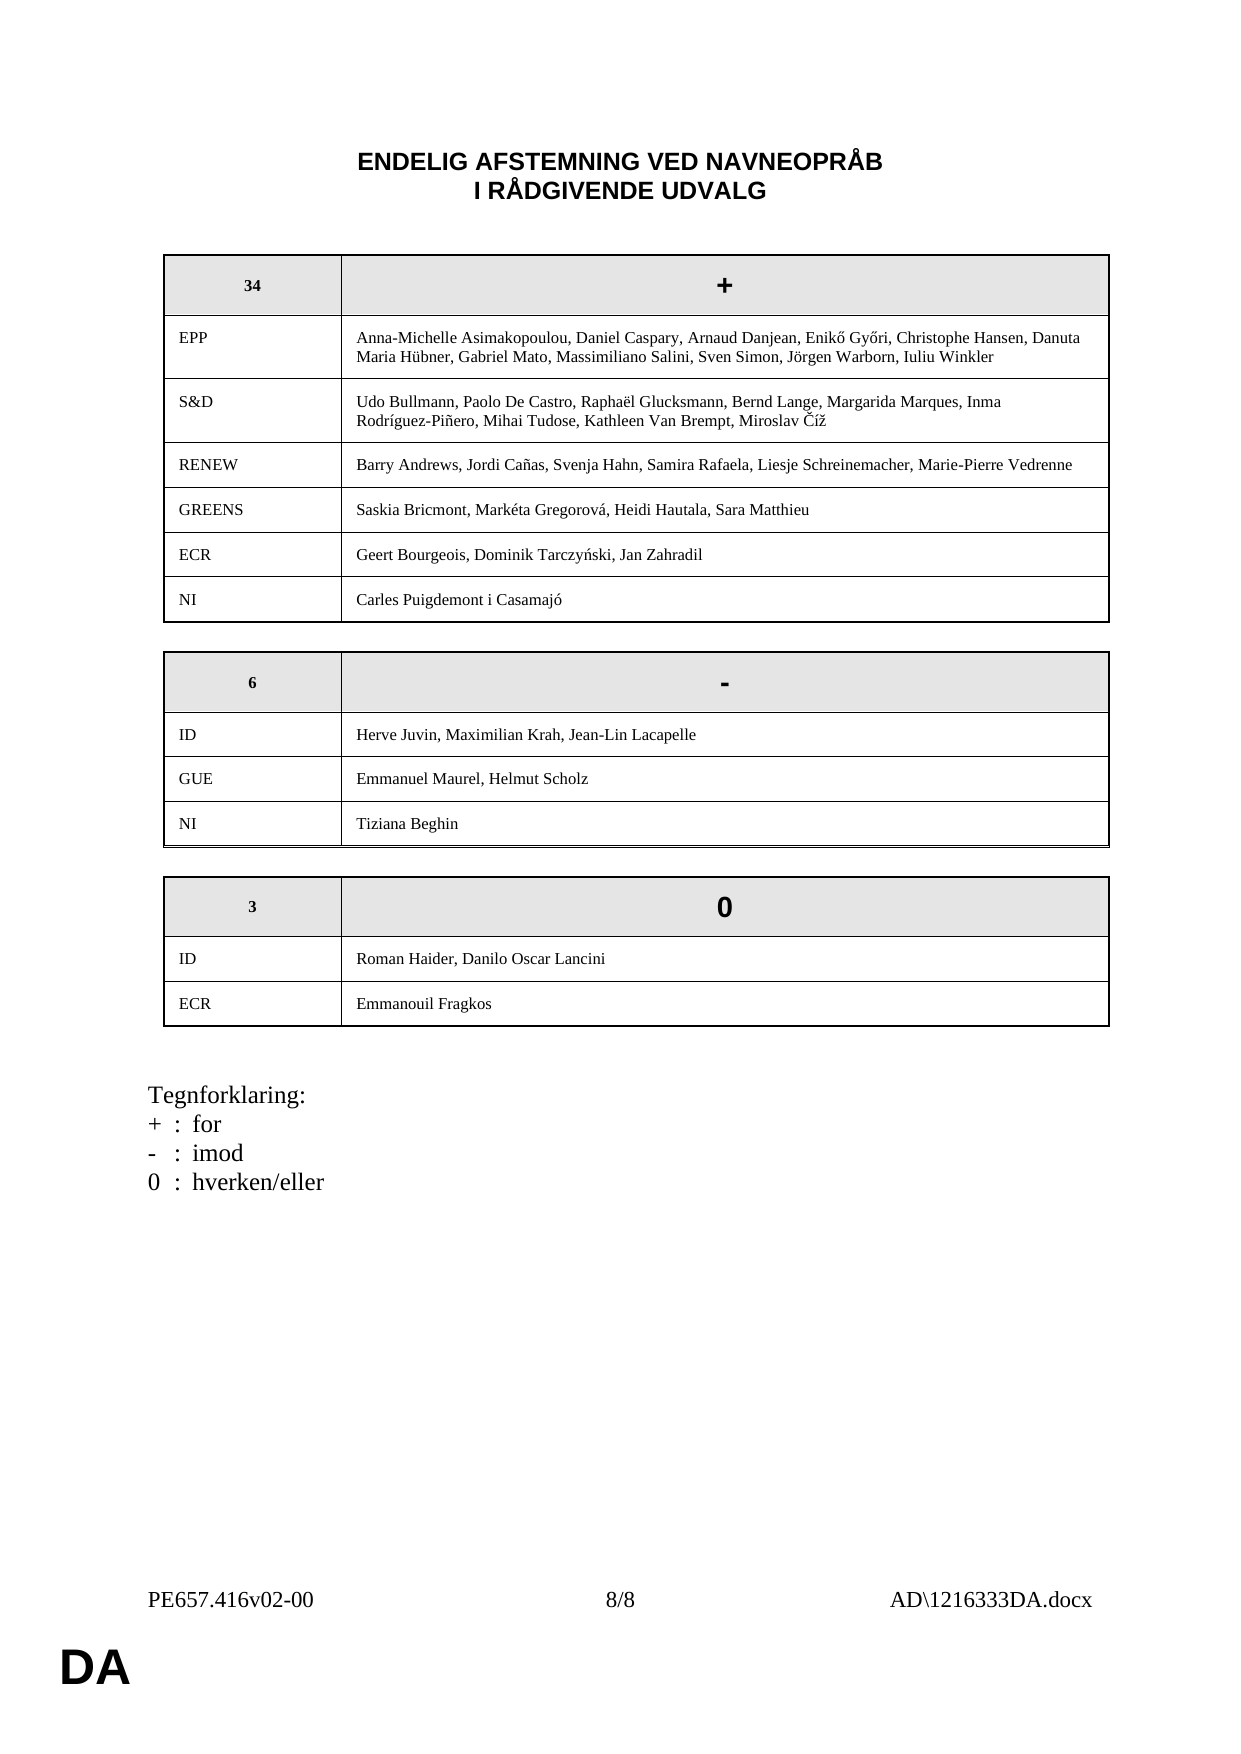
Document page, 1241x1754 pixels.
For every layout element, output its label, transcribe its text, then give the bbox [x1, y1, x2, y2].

table_cell ECR [165, 533, 341, 576]
table_header - [342, 653, 1108, 711]
table_cell Carles Puigdemont i Casamajó [342, 577, 1108, 621]
text 0 : hverken/eller [148, 1167, 1092, 1196]
table_cell GREENS [165, 488, 341, 532]
table_header 34 [165, 256, 341, 314]
table_header 0 [342, 878, 1108, 936]
table_cell NI [165, 802, 341, 845]
table_cell RENEW [165, 443, 341, 487]
subtitle ENDELIG AFSTEMNING VED NAVNEOPRÅB I RÅDGIVENDE UDVALG [148, 147, 1092, 204]
table_header + [342, 256, 1108, 314]
text Tegnforklaring: [148, 1081, 1092, 1109]
table_cell ECR [165, 982, 341, 1025]
table_cell NI [165, 577, 341, 621]
table_cell Geert Bourgeois, Dominik Tarczyński, Jan Zahradil [342, 533, 1108, 576]
table_cell EPP [165, 316, 341, 378]
table_cell S&D [165, 379, 341, 442]
table_cell Udo Bullmann, Paolo De Castro, Raphaël Glucksmann, Bernd Lange, Margarida Marques, Inma Rodríguez-Piñero, Mihai Tudose, Kathleen Van Brempt, Miroslav Číž [342, 379, 1108, 442]
table_cell Anna-Michelle Asimakopoulou, Daniel Caspary, Arnaud Danjean, Enikő Győri, Christophe Hansen, Danuta Maria Hübner, Gabriel Mato, Massimiliano Salini, Sven Simon, Jörgen Warborn, Iuliu Winkler [342, 316, 1108, 378]
table_cell Saskia Bricmont, Markéta Gregorová, Heidi Hautala, Sara Matthieu [342, 488, 1108, 532]
text - : imod [148, 1138, 1092, 1167]
table_header 6 [165, 653, 341, 711]
table_cell Emmanouil Fragkos [342, 982, 1108, 1025]
table_cell ID [165, 937, 341, 981]
table_cell GUE [165, 757, 341, 801]
table_cell Emmanuel Maurel, Helmut Scholz [342, 757, 1108, 801]
table_cell Tiziana Beghin [342, 802, 1108, 845]
table_cell Barry Andrews, Jordi Cañas, Svenja Hahn, Samira Rafaela, Liesje Schreinemacher, Marie-Pierre Vedrenne [342, 443, 1108, 487]
table_cell Roman Haider, Danilo Oscar Lancini [342, 937, 1108, 981]
table_header 3 [165, 878, 341, 936]
text + : for [148, 1109, 1092, 1138]
table_cell Herve Juvin, Maximilian Krah, Jean-Lin Lacapelle [342, 713, 1108, 756]
table_cell ID [165, 713, 341, 756]
